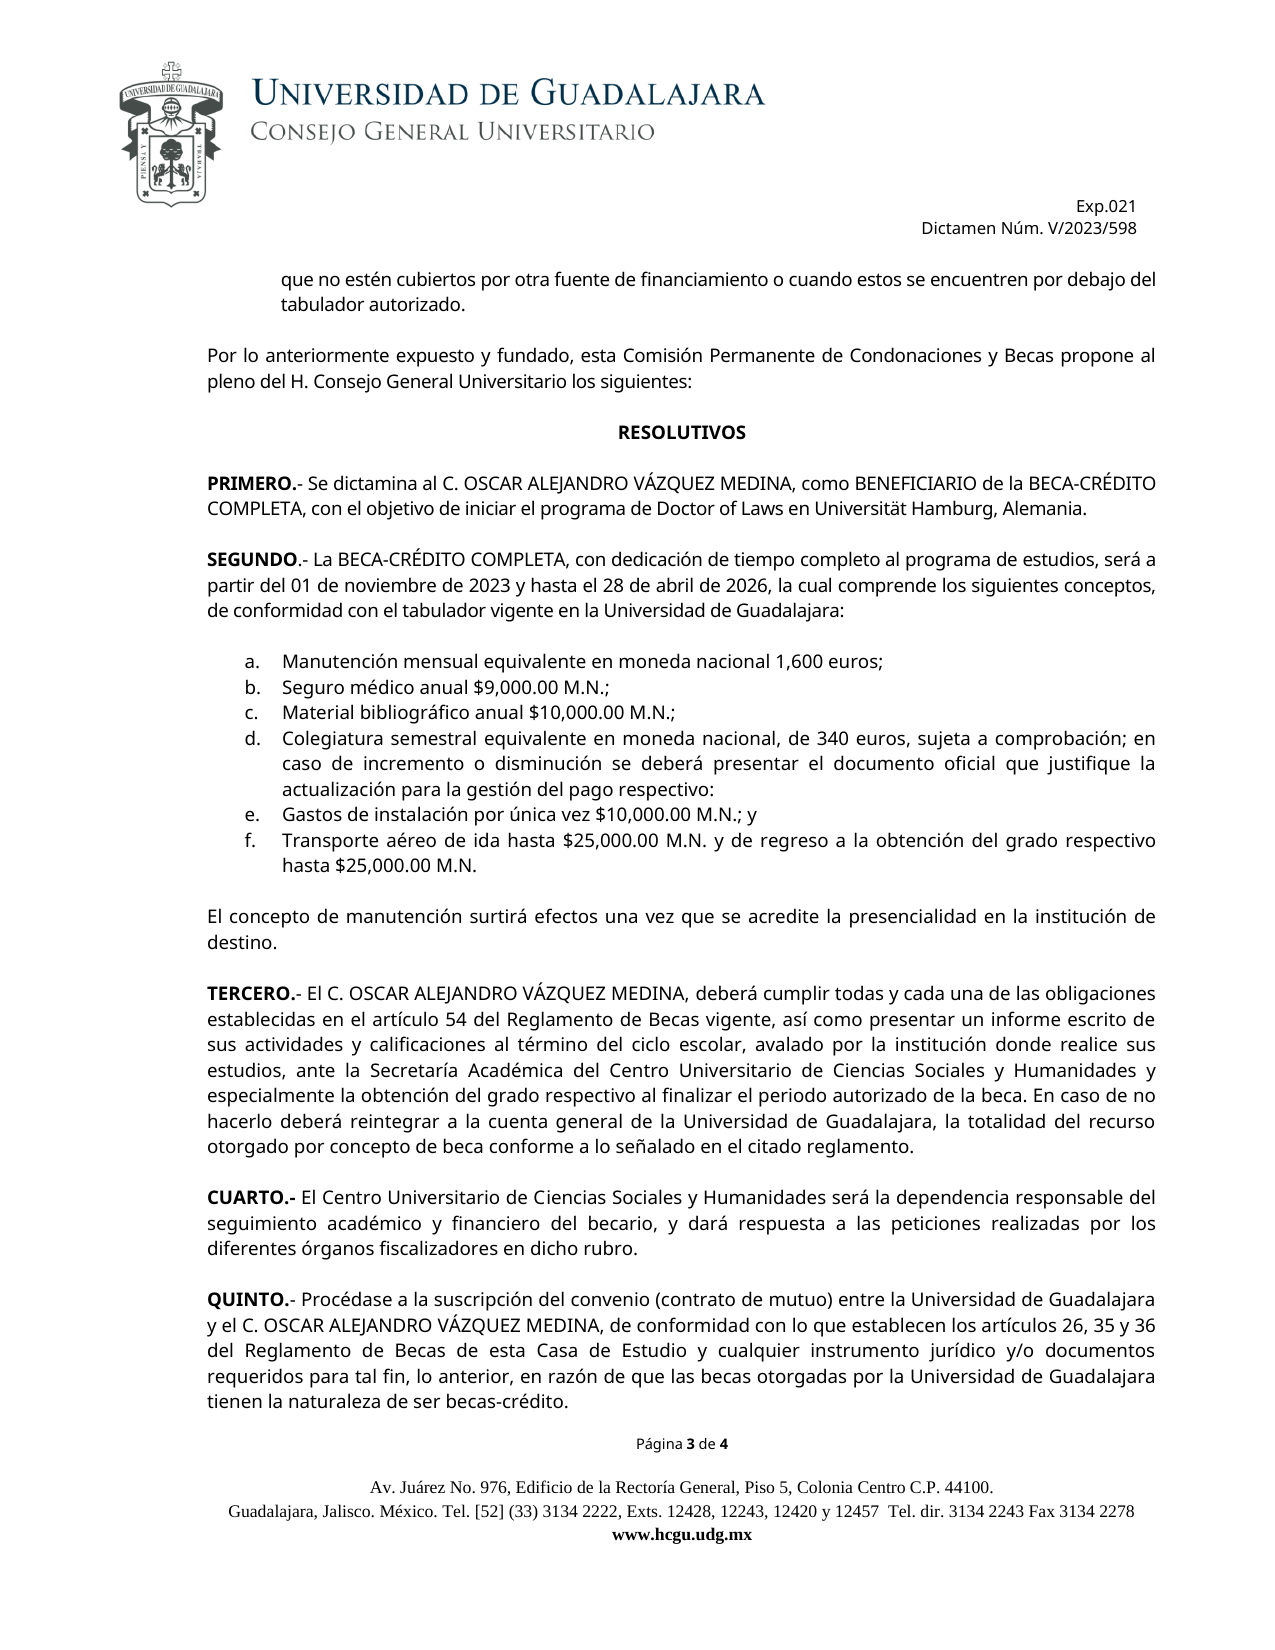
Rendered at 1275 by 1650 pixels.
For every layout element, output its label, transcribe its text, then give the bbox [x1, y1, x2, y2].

picture [31, 1, 1275, 268]
text TERCERO.- El C. OSCAR ALEJANDRO VÁZQUEZ MEDINA, deberá cumplir todas y cada una de las obligaciones establecidas en el artículo 54 del Reglamento de Becas vigente, así como presentar un informe escrito de sus actividades y calificaciones al término del ciclo escolar, avalado por la institución donde realice sus estudios, ante la Secretaría Académica del Centro Universitario de Ciencias Sociales y Humanidades y especialmente la obtención del grado respectivo al finalizar el periodo autorizado de la beca. En caso de no hacerlo deberá reintegrar a la cuenta general de la Universidad de Guadalajara, la totalidad del recurso otorgado por concepto de beca conforme a lo señalado en el citado reglamento. [207, 980, 1157, 1159]
list Material bibliográfico anual $10,000.00 M.N.; [244, 700, 1157, 725]
text SEGUNDO.- La BECA-CRÉDITO COMPLETA, con dedicación de tiempo completo al programa de estudios, será a partir del 01 de noviembre de 2023 y hasta el 28 de abril de 2026, la cual comprende los siguientes conceptos, de conformidad con el tabulador vigente en la Universidad de Guadalajara: [207, 547, 1157, 623]
text Por lo anteriormente expuesto y fundado, esta Comisión Permanente de Condonaciones y Becas propone al pleno del H. Consejo General Universitario los siguientes: [207, 342, 1157, 393]
list Gastos de instalación por única vez $10,000.00 M.N.; y [244, 802, 1157, 827]
text PRIMERO.- Se dictamina al C. OSCAR ALEJANDRO VÁZQUEZ MEDINA, como BENEFICIARIO de la BECA-CRÉDITO COMPLETA, con el objetivo de iniciar el programa de Doctor of Laws en Universität Hamburg, Alemania. [207, 470, 1157, 521]
list Colegiatura semestral equivalente en moneda nacional, de 340 euros, sujeta a comprobación; en caso de incremento o disminución se deberá presentar el documento oficial que justifique la actualización para la gestión del pago respectivo: [244, 725, 1157, 802]
text El concepto de manutención surtirá efectos una vez que se acredite la presencialidad en la institución de destino. [207, 904, 1157, 955]
list Seguro médico anual $9,000.00 M.N.; [244, 674, 1157, 700]
text QUINTO.- Procédase a la suscripción del convenio (contrato de mutuo) entre la Universidad de Guadalajara y el C. OSCAR ALEJANDRO VÁZQUEZ MEDINA, de conformidad con lo que establecen los artículos 26, 35 y 36 del Reglamento de Becas de esta Casa de Estudio y cualquier instrumento jurídico y/o documentos requeridos para tal fin, lo anterior, en razón de que las becas otorgadas por la Universidad de Guadalajara tienen la naturaleza de ser becas-crédito. [207, 1287, 1157, 1414]
text CUARTO.- El Centro Universitario de Ciencias Sociales y Humanidades será la dependencia responsable del seguimiento académico y financiero del becario, y dará respuesta a las peticiones realizadas por los diferentes órganos fiscalizadores en dicho rubro. [207, 1184, 1157, 1261]
list Transporte aéreo de ida hasta $25,000.00 M.N. y de regreso a la obtención del grado respectivo hasta $25,000.00 M.N. [244, 827, 1157, 878]
text RESOLUTIVOS [207, 419, 1157, 444]
list Manutención mensual equivalente en moneda nacional 1,600 euros; [244, 649, 1157, 674]
